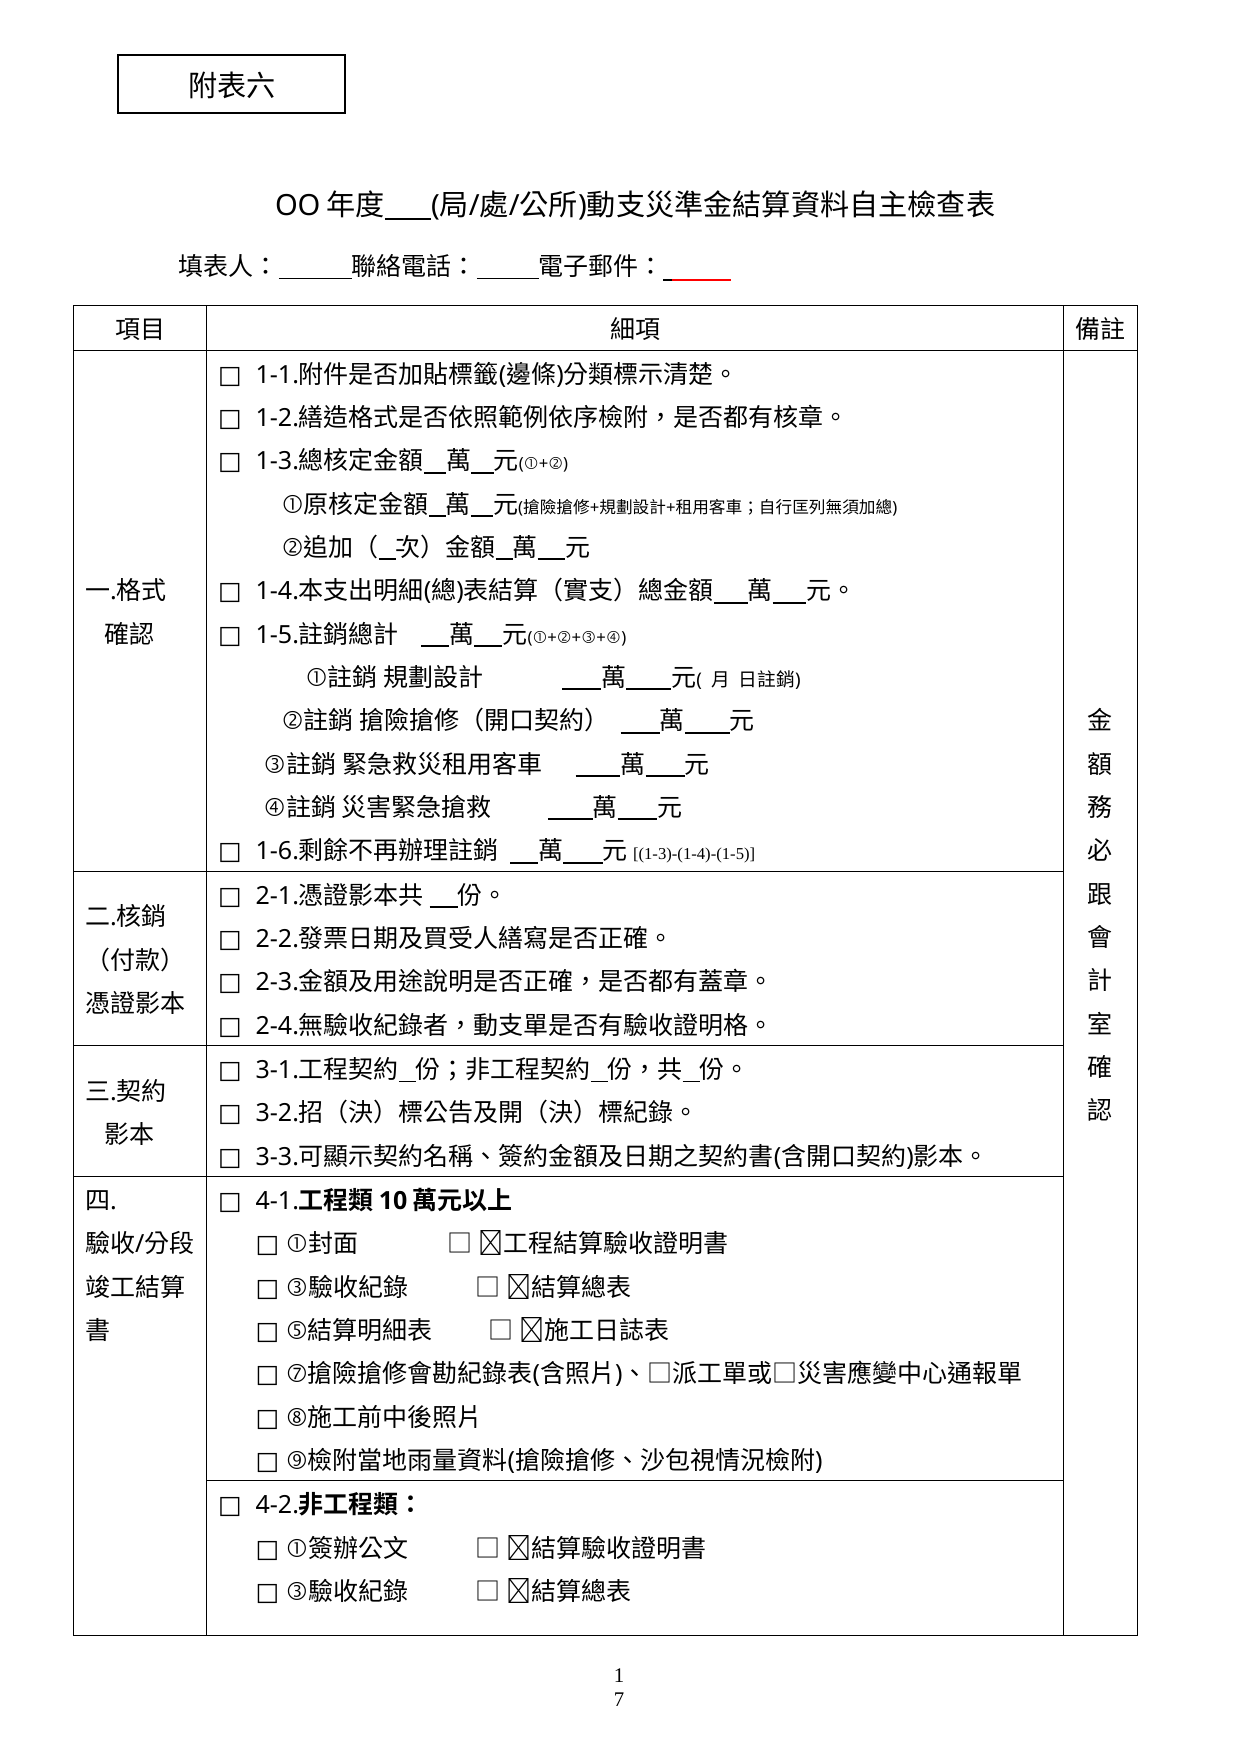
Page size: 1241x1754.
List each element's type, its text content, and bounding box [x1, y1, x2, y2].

table_cell 三.契約 影本 [74, 1046, 206, 1176]
table_cell 3-1.工程契約 份；非工程契約 份，共 份。 3-2.招（決）標公告及開（決）標紀錄。 3-3.可顯示契約名稱、簽約金額及日期之契約書(含開口契約)影本。 [207, 1046, 1063, 1176]
table_cell 2-1.憑證影本共 份。 2-2.發票日期及買受人繕寫是否正確。 2-3.金額及用途說明是否正確，是否都有蓋章。 2-4.無驗收紀錄者，動支單是否有驗收證明格。 [207, 872, 1063, 1045]
table_cell 金 額 務 必 跟 會 計 室 確 認 [1064, 351, 1137, 1634]
table_cell 1-1.附件是否加貼標籤(邊條)分類標示清楚。 1-2.繕造格式是否依照範例依序檢附，是否都有核章。 1-3.總核定金額 萬 元(+) 原核定金額 萬 元(搶險搶修+規劃設計+租用客車；自行匡列無須加總) 追加（ 次）金額 萬 元 1-4.本支出明細(總)表結算（實支）總金額 萬 元。 1-5.註銷總計 萬 元(+++) 註銷 規劃設計 萬 元( 月 日註銷) 註銷 搶險搶修（開口契約） 萬 元 註銷 緊急救災租用客車 萬 元 註銷 災害緊急搶救 萬 元 1-6.剩餘不再辦理註銷 萬 元 [(1-3)-(1-4)-(1-5)] [207, 351, 1063, 871]
table_header 細項 [207, 306, 1063, 349]
table_cell 4-1.工程類10萬元以上 □ 封面 □ 工程結算驗收證明書 □ 驗收紀錄 □ 結算總表 □ 結算明細表 □ 施工日誌表 □ 搶險搶修會勘紀錄表(含照片)、□派工單或□災害應變中心通報單 □ 施工前中後照片 □ 檢附當地雨量資料(搶險搶修、沙包視情況檢附) [207, 1177, 1063, 1480]
table_header 備註 [1064, 306, 1137, 349]
text OO年度 (局/處/公所)動支災準金結算資料自主檢查表 [118, 181, 1152, 224]
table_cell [207, 1481, 1063, 1634]
table_header 項目 [74, 306, 206, 349]
table_cell 四. 驗收/分段竣工結算書 [74, 1177, 206, 1634]
table_cell 二.核銷（付款）憑證影本 [74, 872, 206, 1045]
text 填表人： 聯絡電話： 電子郵件： [118, 243, 1152, 286]
table_cell 一.格式 確認 [74, 351, 206, 871]
